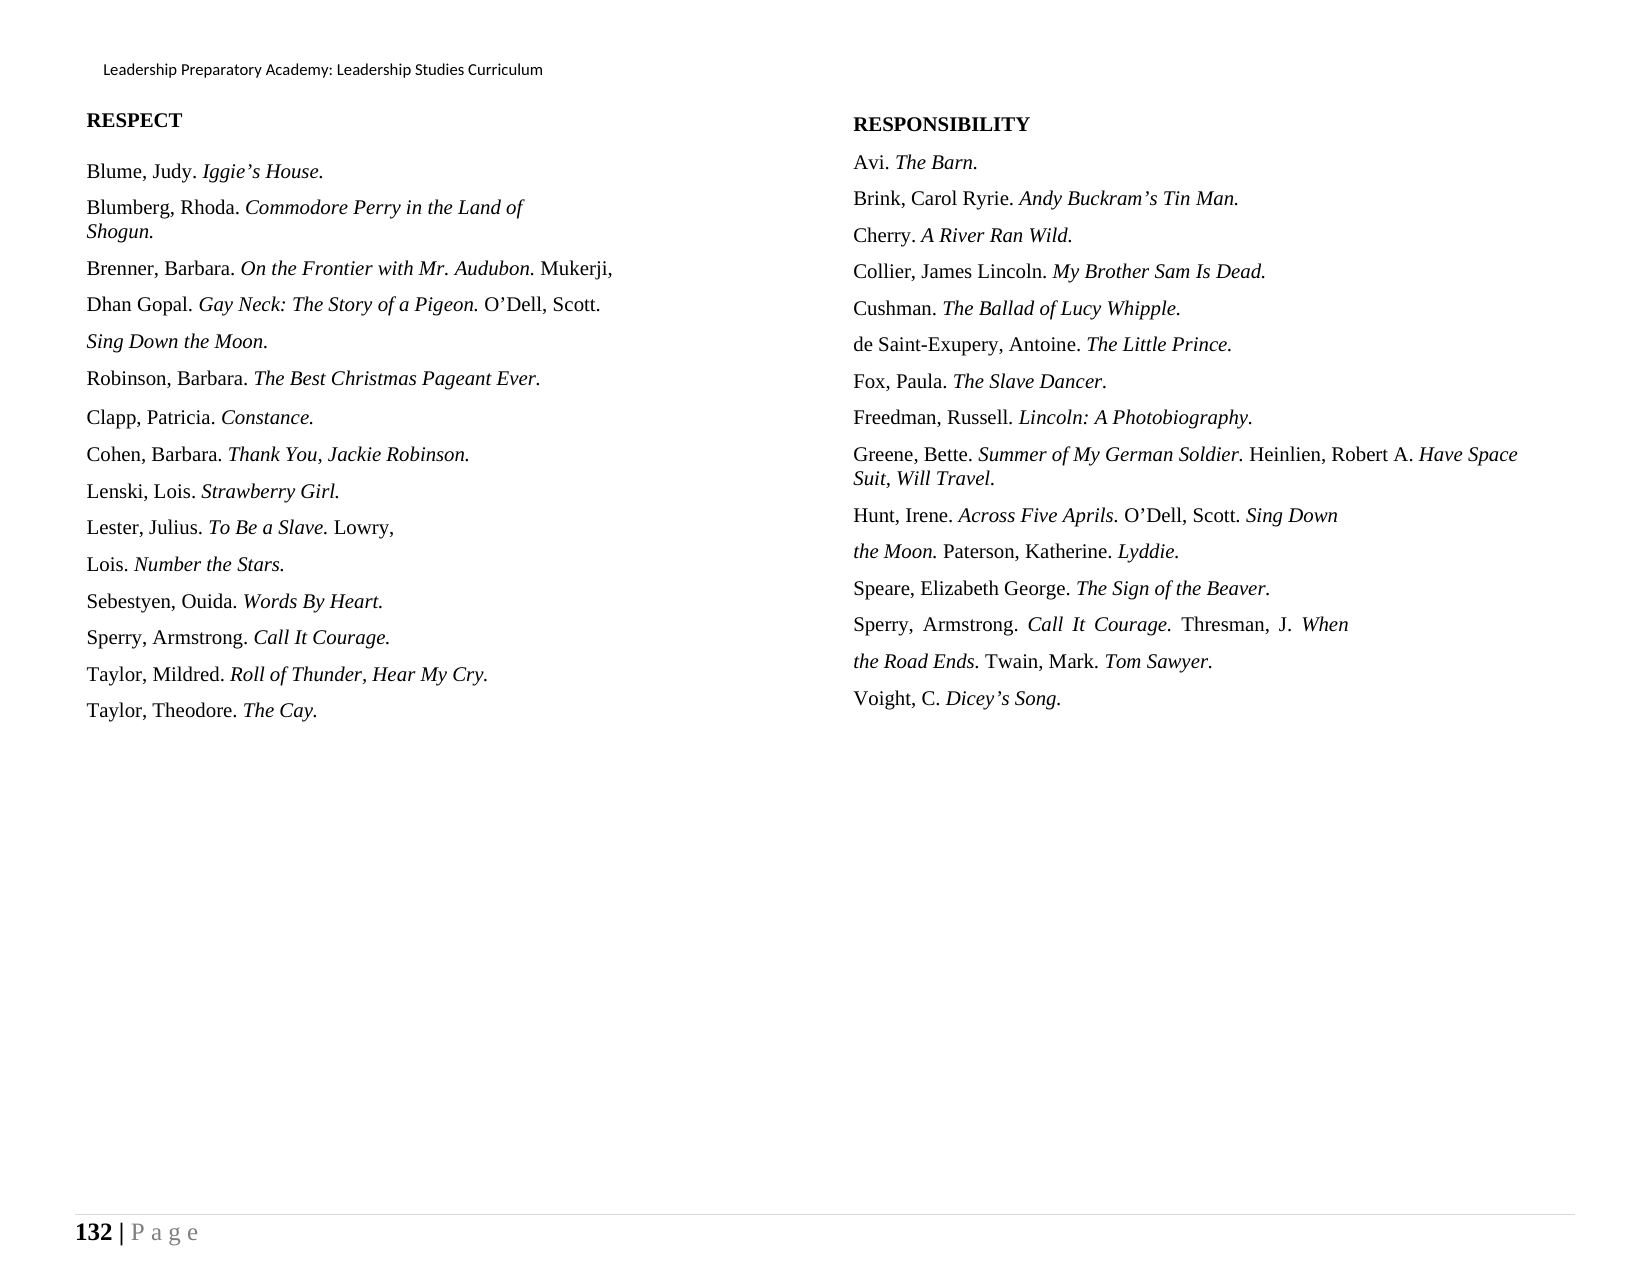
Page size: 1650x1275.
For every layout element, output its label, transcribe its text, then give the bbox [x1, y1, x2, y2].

text de Saint-Exupery, Antoine. The Little Prince. [853, 332, 1577, 356]
text Clapp, Patricia. Constance. [86, 405, 617, 429]
text RESPECT [86, 108, 617, 132]
text Lenski, Lois. Strawberry Girl. Lester, Julius. To Be a Slave. Lowry, Lois. Number the Stars. [86, 478, 395, 576]
text Avi. The Barn. [853, 150, 1577, 174]
text Sperry, Armstrong. Call It Courage. Thresman, J. When the Road Ends. Twain, Mark. Tom Sawyer. [853, 612, 1351, 673]
text Cushman. The Ballad of Lucy Whipple. [853, 296, 1577, 320]
text Voight, C. Dicey’s Song. [853, 686, 1577, 710]
text Speare, Elizabeth George. The Sign of the Beaver. [853, 576, 1577, 600]
text Blume, Judy. Iggie’s House. [86, 159, 617, 183]
text Taylor, Theodore. The Cay. [86, 698, 617, 722]
text Sperry, Armstrong. Call It Courage. [86, 625, 617, 649]
text Shogun. [86, 219, 617, 243]
text Taylor, Mildred. Roll of Thunder, Hear My Cry. [86, 662, 617, 686]
text Sebestyen, Ouida. Words By Heart. [86, 589, 617, 613]
text Robinson, Barbara. The Best Christmas Pageant Ever. [86, 366, 617, 390]
text Fox, Paula. The Slave Dancer. [853, 369, 1577, 393]
text Brink, Carol Ryrie. Andy Buckram’s Tin Man. [853, 186, 1577, 210]
text Collier, James Lincoln. My Brother Sam Is Dead. [853, 259, 1577, 283]
text Greene, Bette. Summer of My German Soldier. Heinlien, Robert A. Have Space Suit, Will Travel. [853, 442, 1540, 490]
text Freedman, Russell. Lincoln: A Photobiography. [853, 405, 1577, 429]
text Cohen, Barbara. Thank You, Jackie Robinson. [86, 442, 617, 466]
text Brenner, Barbara. On the Frontier with Mr. Audubon. Mukerji, Dhan Gopal. Gay Neck: The Story of a Pigeon. O’Dell, Scott. Sing Down the Moon. [86, 256, 621, 353]
text RESPONSIBILITY [853, 112, 1577, 136]
text Cherry. A River Ran Wild. [853, 223, 1577, 247]
text Blumberg, Rhoda. Commodore Perry in the Land of [86, 195, 617, 219]
text Hunt, Irene. Across Five Aprils. O’Dell, Scott. Sing Down the Moon. Paterson, Katherine. Lyddie. [853, 502, 1346, 563]
